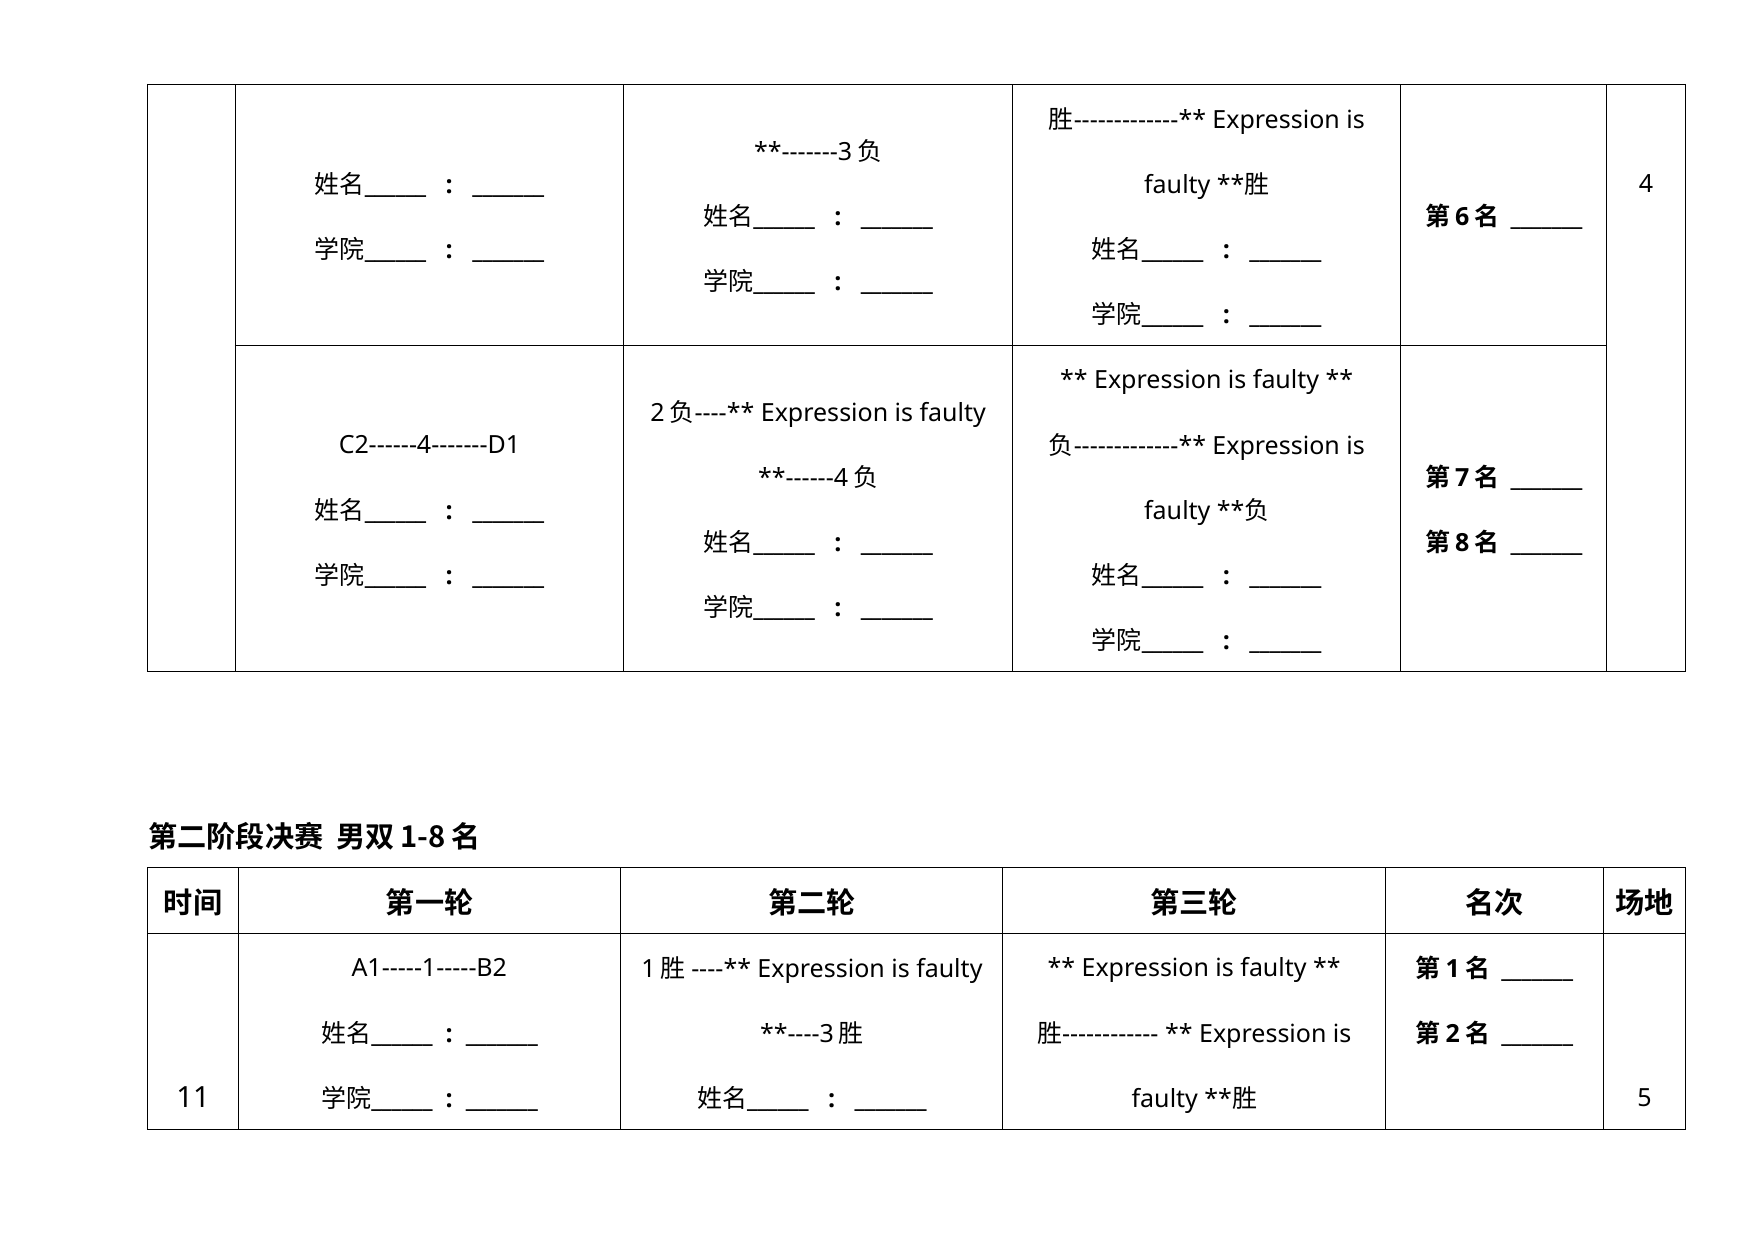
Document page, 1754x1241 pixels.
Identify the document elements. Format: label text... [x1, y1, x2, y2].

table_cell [621, 934, 1002, 1129]
table_cell 11 月 13 日 [148, 934, 238, 1129]
table_header 场地 [1604, 868, 1685, 933]
text 第二阶段决赛 男双1-8名 [148, 802, 1608, 867]
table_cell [1386, 934, 1603, 1129]
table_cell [1013, 85, 1400, 345]
table_cell ③负-------------④负 姓名______ : _______ 学院______ : _______ [1013, 346, 1400, 671]
table_header 时间 [148, 868, 238, 933]
table_cell 第7名 _______ 第8名 _______ [1401, 346, 1606, 671]
table_header 第一轮 [239, 868, 620, 933]
table_cell 2负----④------4负 姓名______ : _______ 学院______ : _______ [624, 346, 1012, 671]
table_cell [1003, 934, 1385, 1129]
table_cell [239, 934, 620, 1129]
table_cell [624, 85, 1012, 345]
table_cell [236, 85, 623, 345]
table_header 第二轮 [621, 868, 1002, 933]
table_header 第三轮 [1003, 868, 1385, 933]
table_cell 5 [1604, 934, 1685, 1129]
table_header 名次 [1386, 868, 1603, 933]
table_cell C2------4-------D1 姓名______ : _______ 学院______ : _______ [236, 346, 623, 671]
table_cell 4 [1607, 85, 1685, 671]
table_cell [1401, 85, 1606, 345]
